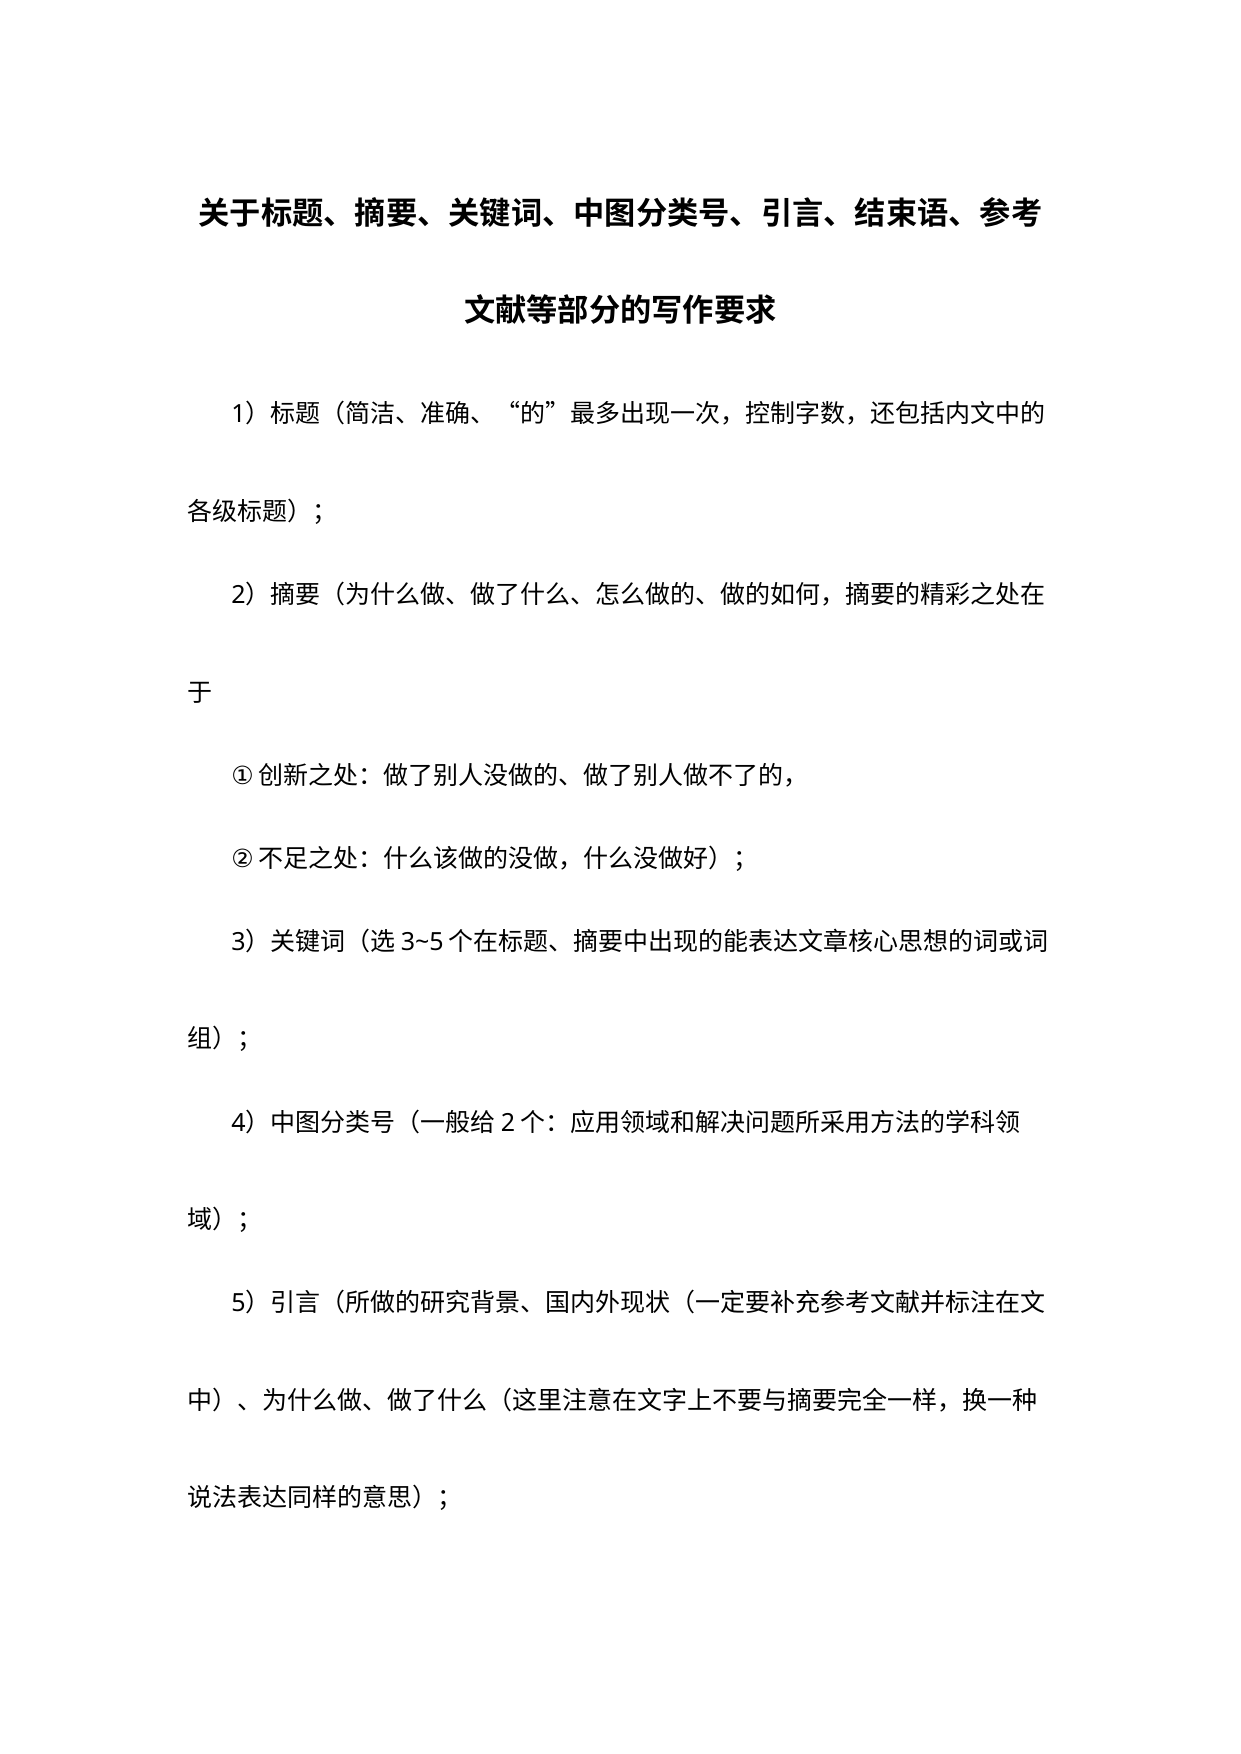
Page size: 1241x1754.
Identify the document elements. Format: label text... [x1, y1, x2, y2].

text 3）关键词（选3~5个在标题、摘要中出现的能表达文章核心思想的词或词组）； [187, 907, 1053, 1069]
text 1）标题（简洁、准确、“的”最多出现一次，控制字数，还包括内文中的各级标题）； [187, 379, 1053, 542]
text 5）引言（所做的研究背景、国内外现状（一定要补充参考文献并标注在文中）、为什么做、做了什么（这里注意在文字上不要与摘要完全一样，换一种说法表达同样的意思）； [187, 1268, 1053, 1528]
text 2）摘要（为什么做、做了什么、怎么做的、做的如何，摘要的精彩之处在于 [187, 560, 1053, 723]
text ①创新之处：做了别人没做的、做了别人做不了的， [187, 741, 1053, 806]
text ②不足之处：什么该做的没做，什么没做好）； [187, 824, 1053, 889]
subtitle 关于标题、摘要、关键词、中图分类号、引言、结束语、参考文献等部分的写作要求 [187, 178, 1053, 341]
text 4）中图分类号（一般给2个：应用领域和解决问题所采用方法的学科领域）； [187, 1088, 1053, 1250]
